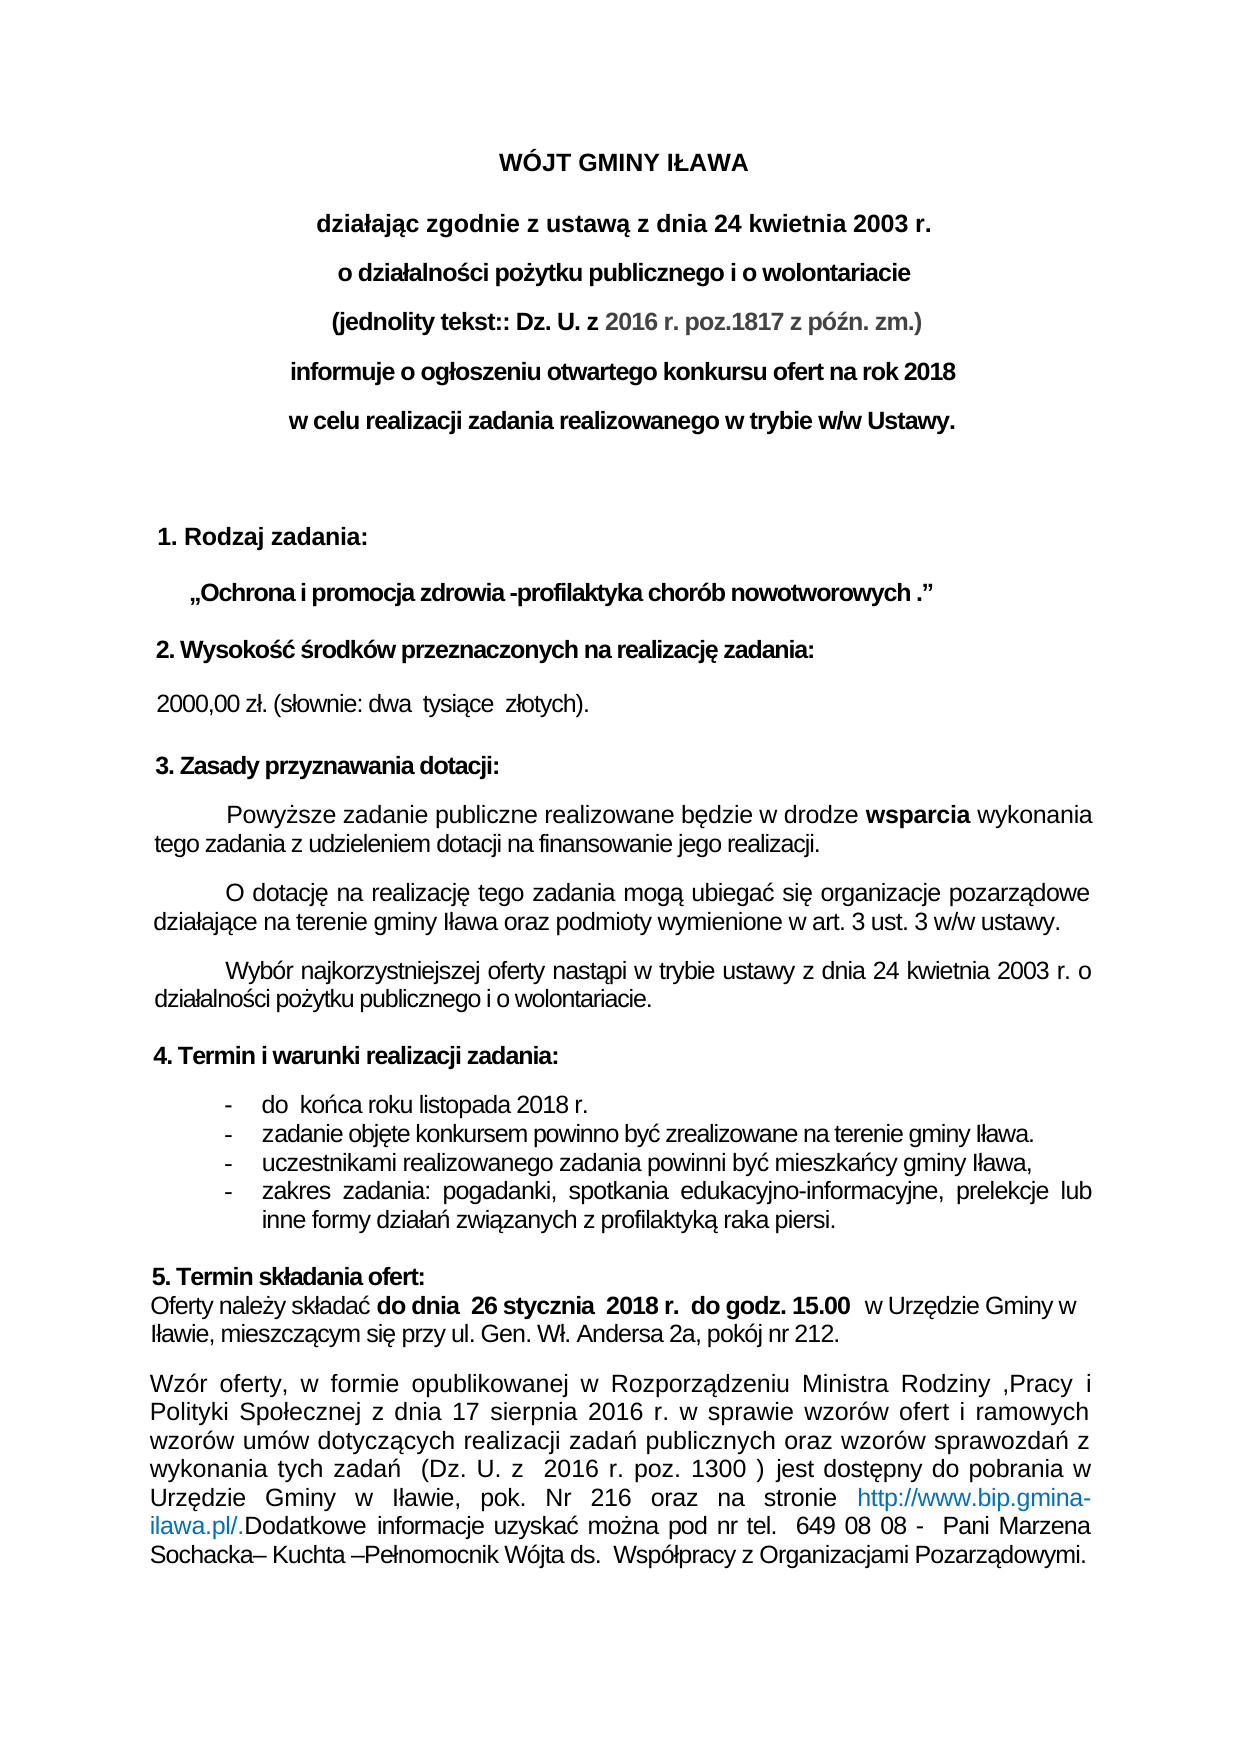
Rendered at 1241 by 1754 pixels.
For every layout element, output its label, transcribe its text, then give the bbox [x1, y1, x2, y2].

text 5. Termin składania ofert: [152, 1263, 1093, 1291]
text (jednolity tekst:: Dz. U. z 2016 r. poz.1817 z późn. zm.) [162, 308, 1093, 336]
text informuje o ogłoszeniu otwartego konkursu ofert na rok 2018 [154, 357, 1093, 386]
text Oferty należy składać do dnia 26 stycznia 2018 r. do godz. 15.00 w Urzędzie Gminy w Iławie, mieszczącym się przy ul. Gen. Wł. Andersa 2a, pokój nr 212. [150, 1291, 1093, 1348]
text w celu realizacji zadania realizowanego w trybie w/w Ustawy. [153, 407, 1093, 435]
list uczestnikami realizowanego zadania powinni być mieszkańcy gminy Iława, [224, 1148, 1093, 1177]
text 2000,00 zł. (słownie: dwa tysiące złotych). [156, 689, 1093, 718]
text „Ochrona i promocja zdrowia -profilaktyka chorób nowotworowych .” [148, 576, 977, 608]
text Wybór najkorzystniejszej oferty nastąpi w trybie ustawy z dnia 24 kwietnia 2003 r. o działalności pożytku publicznego i o wolontariacie. [154, 957, 1093, 1014]
text WÓJT GMINY IŁAWA [155, 148, 1093, 176]
text działając zgodnie z ustawą z dnia 24 kwietnia 2003 r. [155, 209, 1093, 238]
text 2. Wysokość środków przeznaczonych na realizację zadania: [156, 636, 1093, 664]
text 1. Rodzaj zadania: [157, 522, 1093, 550]
list zadanie objęte konkursem powinno być zrealizowane na terenie gminy Iława. [224, 1119, 1093, 1148]
text 4. Termin i warunki realizacji zadania: [153, 1042, 1093, 1070]
list zakres zadania: pogadanki, spotkania edukacyjno-informacyjne, prelekcje lub inne formy działań związanych z profilaktyką raka piersi. [224, 1177, 1093, 1234]
text Powyższe zadanie publiczne realizowane będzie w drodze wsparcia wykonania tego zadania z udzieleniem dotacji na finansowanie jego realizacji. [154, 801, 1093, 858]
text Wzór oferty, w formie opublikowanej w Rozporządzeniu Ministra Rodziny ,Pracy i Polityki Społecznej z dnia 17 sierpnia 2016 r. w sprawie wzorów ofert i ramowych wzorów umów dotyczących realizacji zadań publicznych oraz wzorów sprawozdań z wykonania tych zadań (Dz. U. z 2016 r. poz. 1300 ) jest dostępny do pobrania w Urzędzie Gminy w Iławie, pok. Nr 216 oraz na stronie http://www.bip.gmina-ilawa.pl/.Dodatkowe informacje uzyskać można pod nr tel. 649 08 08 - Pani Marzena Sochacka– Kuchta –Pełnomocnik Wójta ds. Współpracy z Organizacjami Pozarządowymi. [149, 1369, 1091, 1569]
text - do końca roku listopada 2018 r. [152, 1091, 1093, 1119]
text o działalności pożytku publicznego i o wolontariacie [157, 258, 1093, 287]
text 3. Zasady przyznawania dotacji: [155, 751, 1093, 780]
text O dotację na realizację tego zadania mogą ubiegać się organizacje pozarządowe działające na terenie gminy Iława oraz podmioty wymienione w art. 3 ust. 3 w/w ustawy. [153, 879, 1091, 936]
